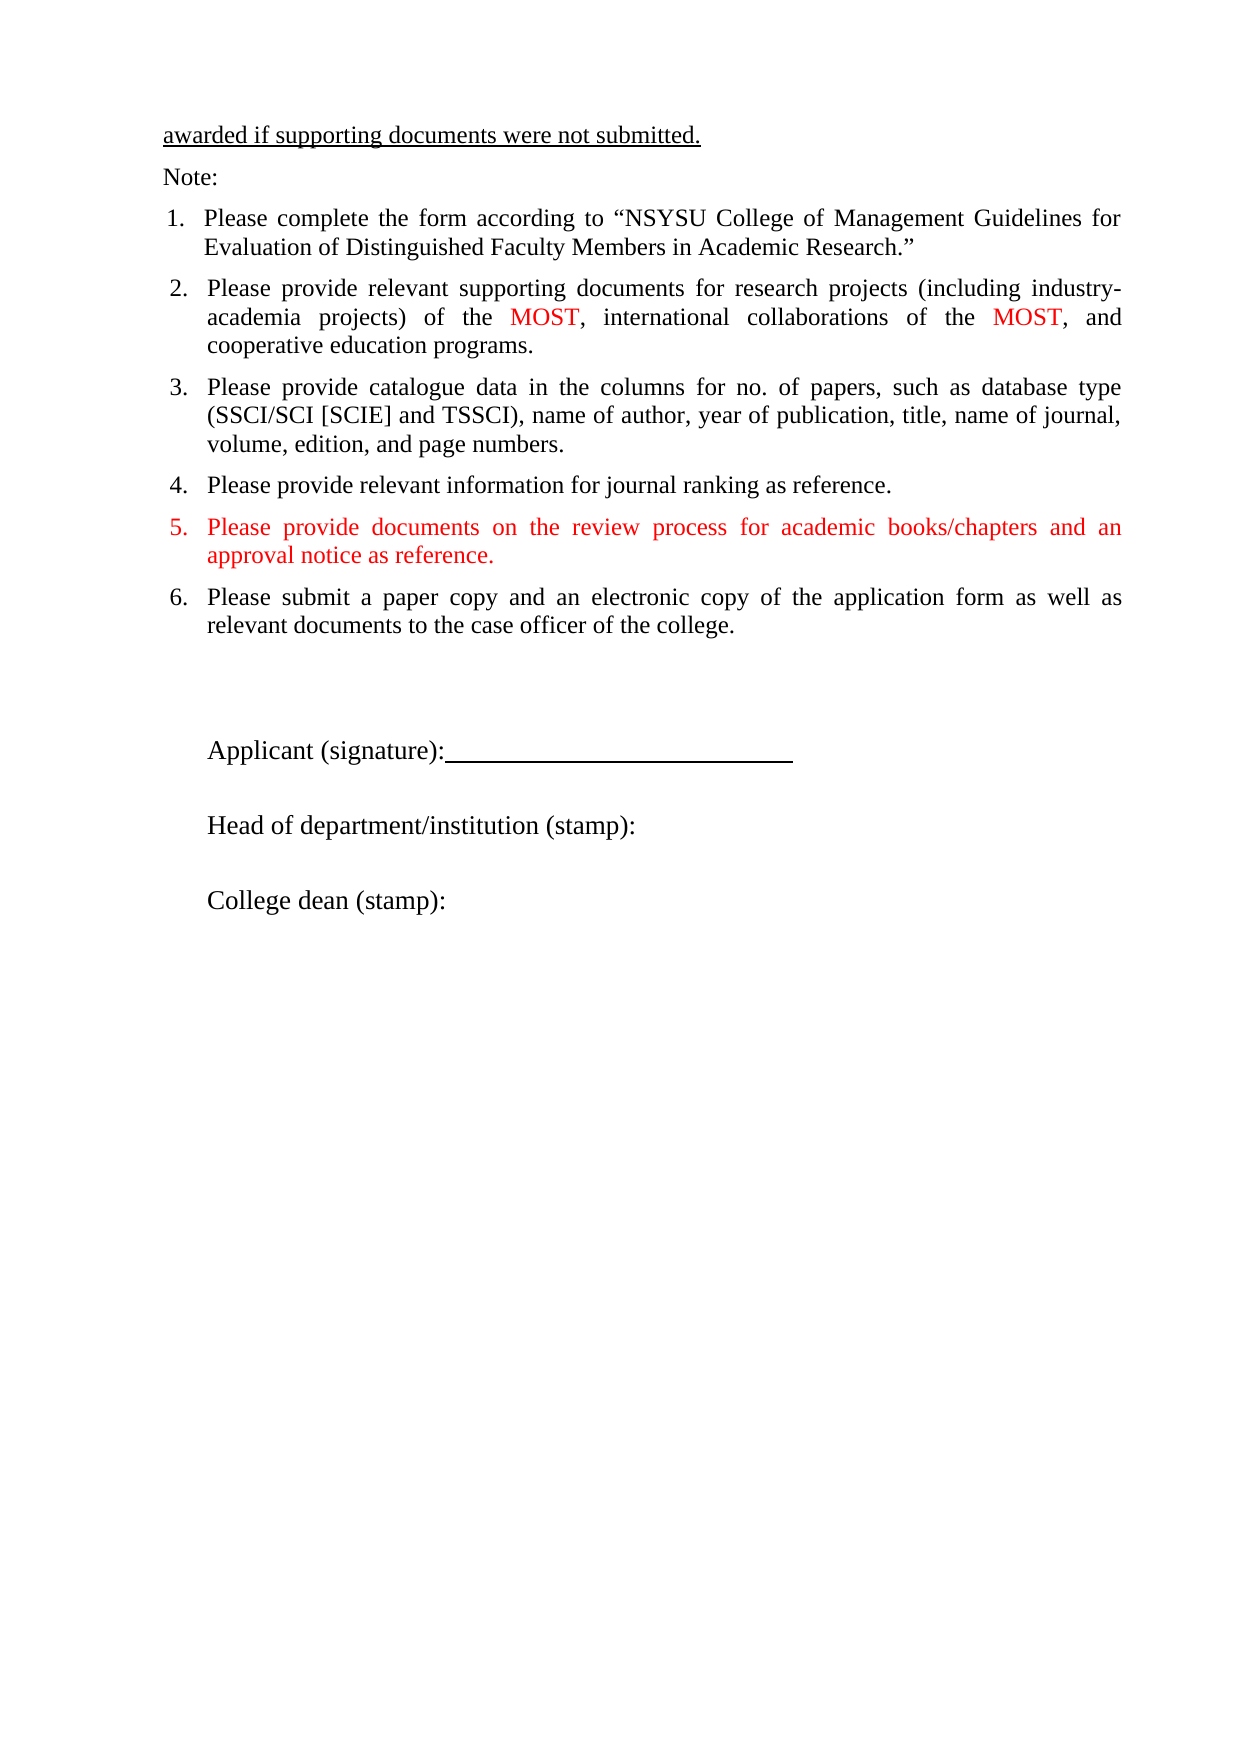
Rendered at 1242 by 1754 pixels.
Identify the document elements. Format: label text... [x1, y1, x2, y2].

text Head of department/institution (stamp): [207, 809, 1052, 840]
text Applicant (signature): [207, 734, 1052, 765]
text Note: [163, 162, 1122, 190]
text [133, 118, 1122, 149]
list Please submit a paper copy and an electronic copy of the application form as well as relevant documents to the case officer of the college. [169, 582, 1122, 639]
text College dean (stamp): [207, 884, 1052, 915]
list Please provide catalogue data in the columns for no. of papers, such as database type (SSCI/SCI [SCIE] and TSSCI), name of author, year of publication, title, name of journal, volume, edition, and page numbers. [169, 372, 1122, 458]
list Please complete the form according to “NSYSU College of Management Guidelines for Evaluation of Distinguished Faculty Members in Academic Research.” [166, 203, 1122, 260]
list Please provide relevant supporting documents for research projects (including industry-academia projects) of the MOST, international collaborations of the MOST, and cooperative education programs. [169, 273, 1122, 359]
list Please provide relevant information for journal ranking as reference. [169, 470, 1122, 499]
list Please provide documents on the review process for academic books/chapters and an approval notice as reference. [169, 512, 1122, 569]
